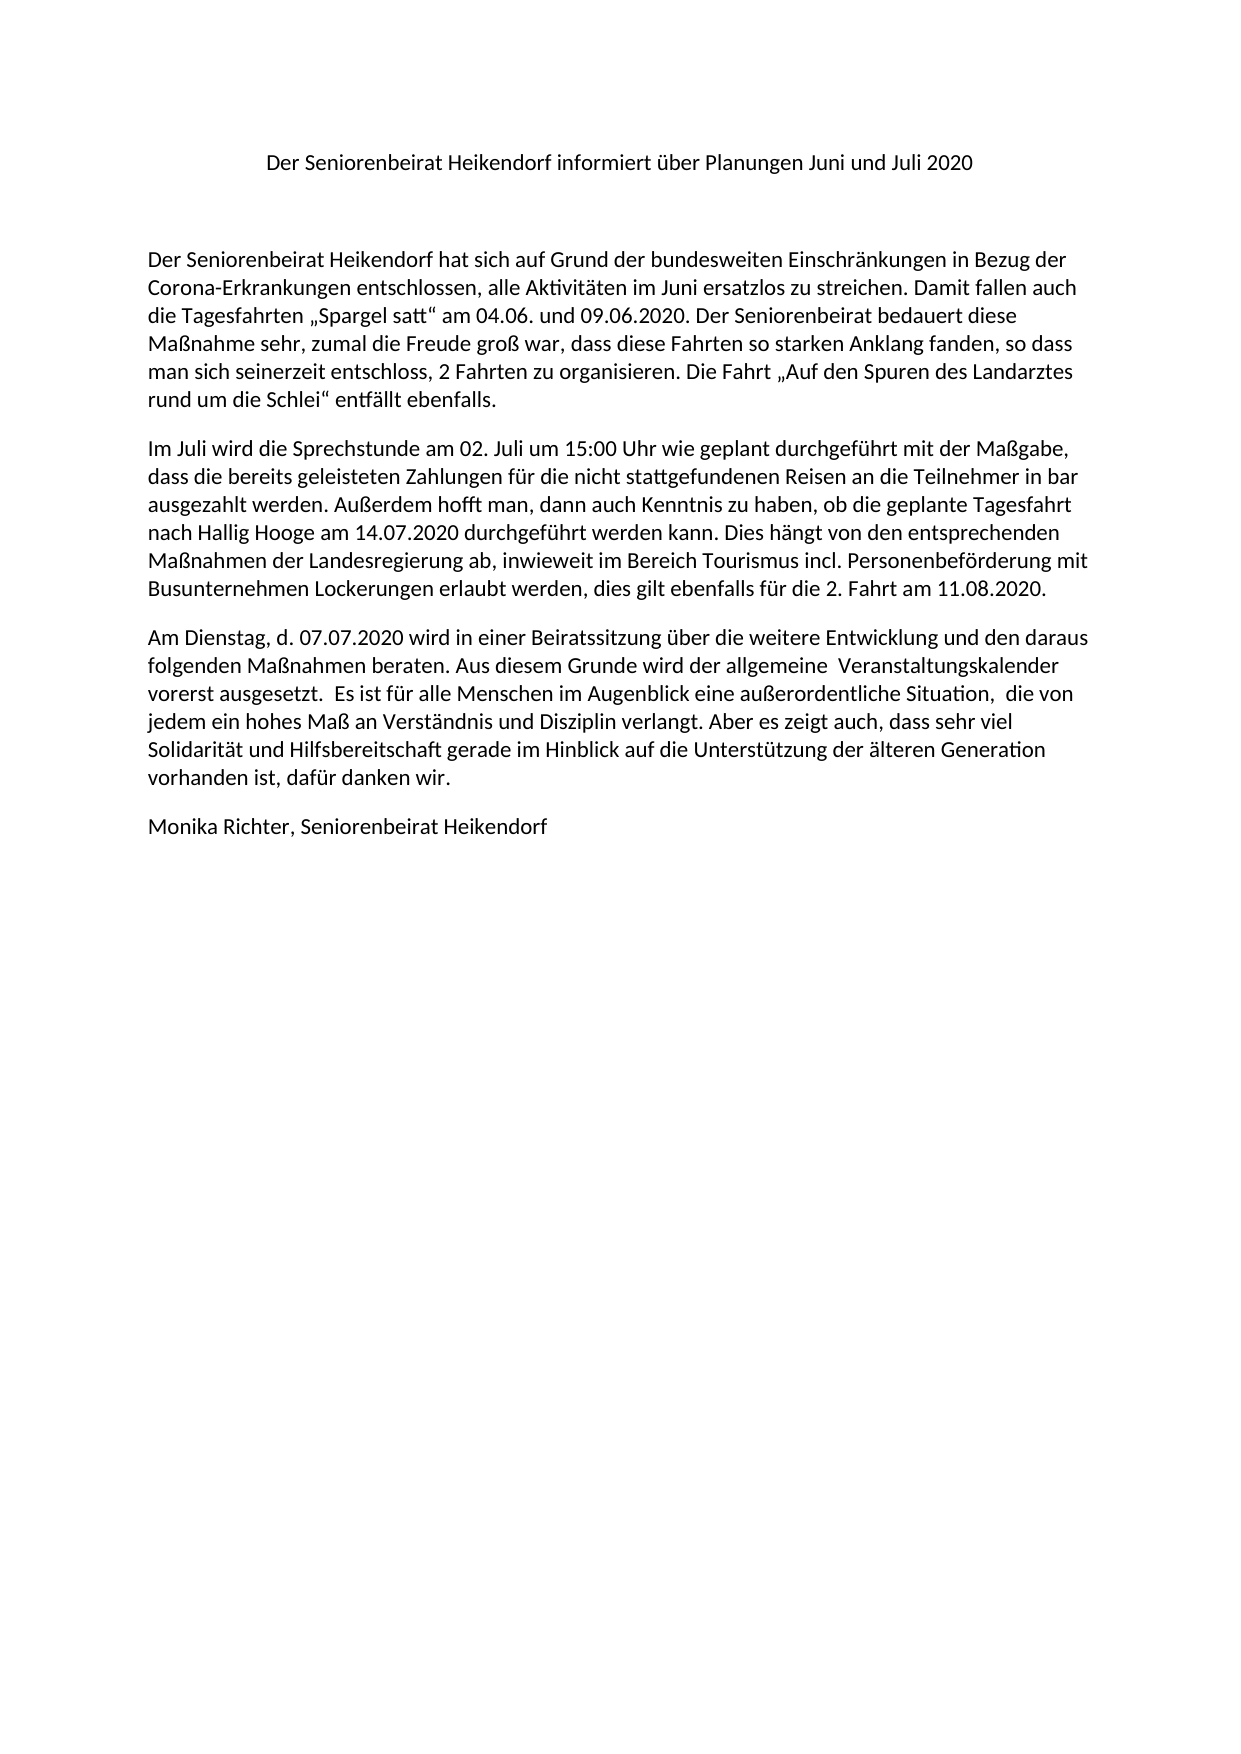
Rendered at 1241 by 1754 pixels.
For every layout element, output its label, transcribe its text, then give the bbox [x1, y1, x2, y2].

text Am Dienstag, d. 07.07.2020 wird in einer Beiratssitzung über die weitere Entwicklung und den daraus folgenden Maßnahmen beraten. Aus diesem Grunde wird der allgemeine Veranstaltungskalender vorerst ausgesetzt. Es ist für alle Menschen im Augenblick eine außerordentliche Situation, die von jedem ein hohes Maß an Verständnis und Disziplin verlangt. Aber es zeigt auch, dass sehr viel Solidarität und Hilfsbereitschaft gerade im Hinblick auf die Unterstützung der älteren Generation vorhanden ist, dafür danken wir. [148, 623, 1093, 791]
text Im Juli wird die Sprechstunde am 02. Juli um 15:00 Uhr wie geplant durchgeführt mit der Maßgabe, dass die bereits geleisteten Zahlungen für die nicht stattgefundenen Reisen an die Teilnehmer in bar ausgezahlt werden. Außerdem hofft man, dann auch Kenntnis zu haben, ob die geplante Tagesfahrt nach Hallig Hooge am 14.07.2020 durchgeführt werden kann. Dies hängt von den entsprechenden Maßnahmen der Landesregierung ab, inwieweit im Bereich Tourismus incl. Personenbeförderung mit Busunternehmen Lockerungen erlaubt werden, dies gilt ebenfalls für die 2. Fahrt am 11.08.2020. [148, 434, 1093, 602]
text Der Seniorenbeirat Heikendorf hat sich auf Grund der bundesweiten Einschränkungen in Bezug der Corona-Erkrankungen entschlossen, alle Aktivitäten im Juni ersatzlos zu streichen. Damit fallen auch die Tagesfahrten „Spargel satt“ am 04.06. und 09.06.2020. Der Seniorenbeirat bedauert diese Maßnahme sehr, zumal die Freude groß war, dass diese Fahrten so starken Anklang fanden, so dass man sich seinerzeit entschloss, 2 Fahrten zu organisieren. Die Fahrt „Auf den Spuren des Landarztes rund um die Schlei“ entfällt ebenfalls. [148, 245, 1093, 413]
text Der Seniorenbeirat Heikendorf informiert über Planungen Juni und Juli 2020 [148, 148, 1093, 176]
text Monika Richter, Seniorenbeirat Heikendorf [148, 812, 1093, 840]
